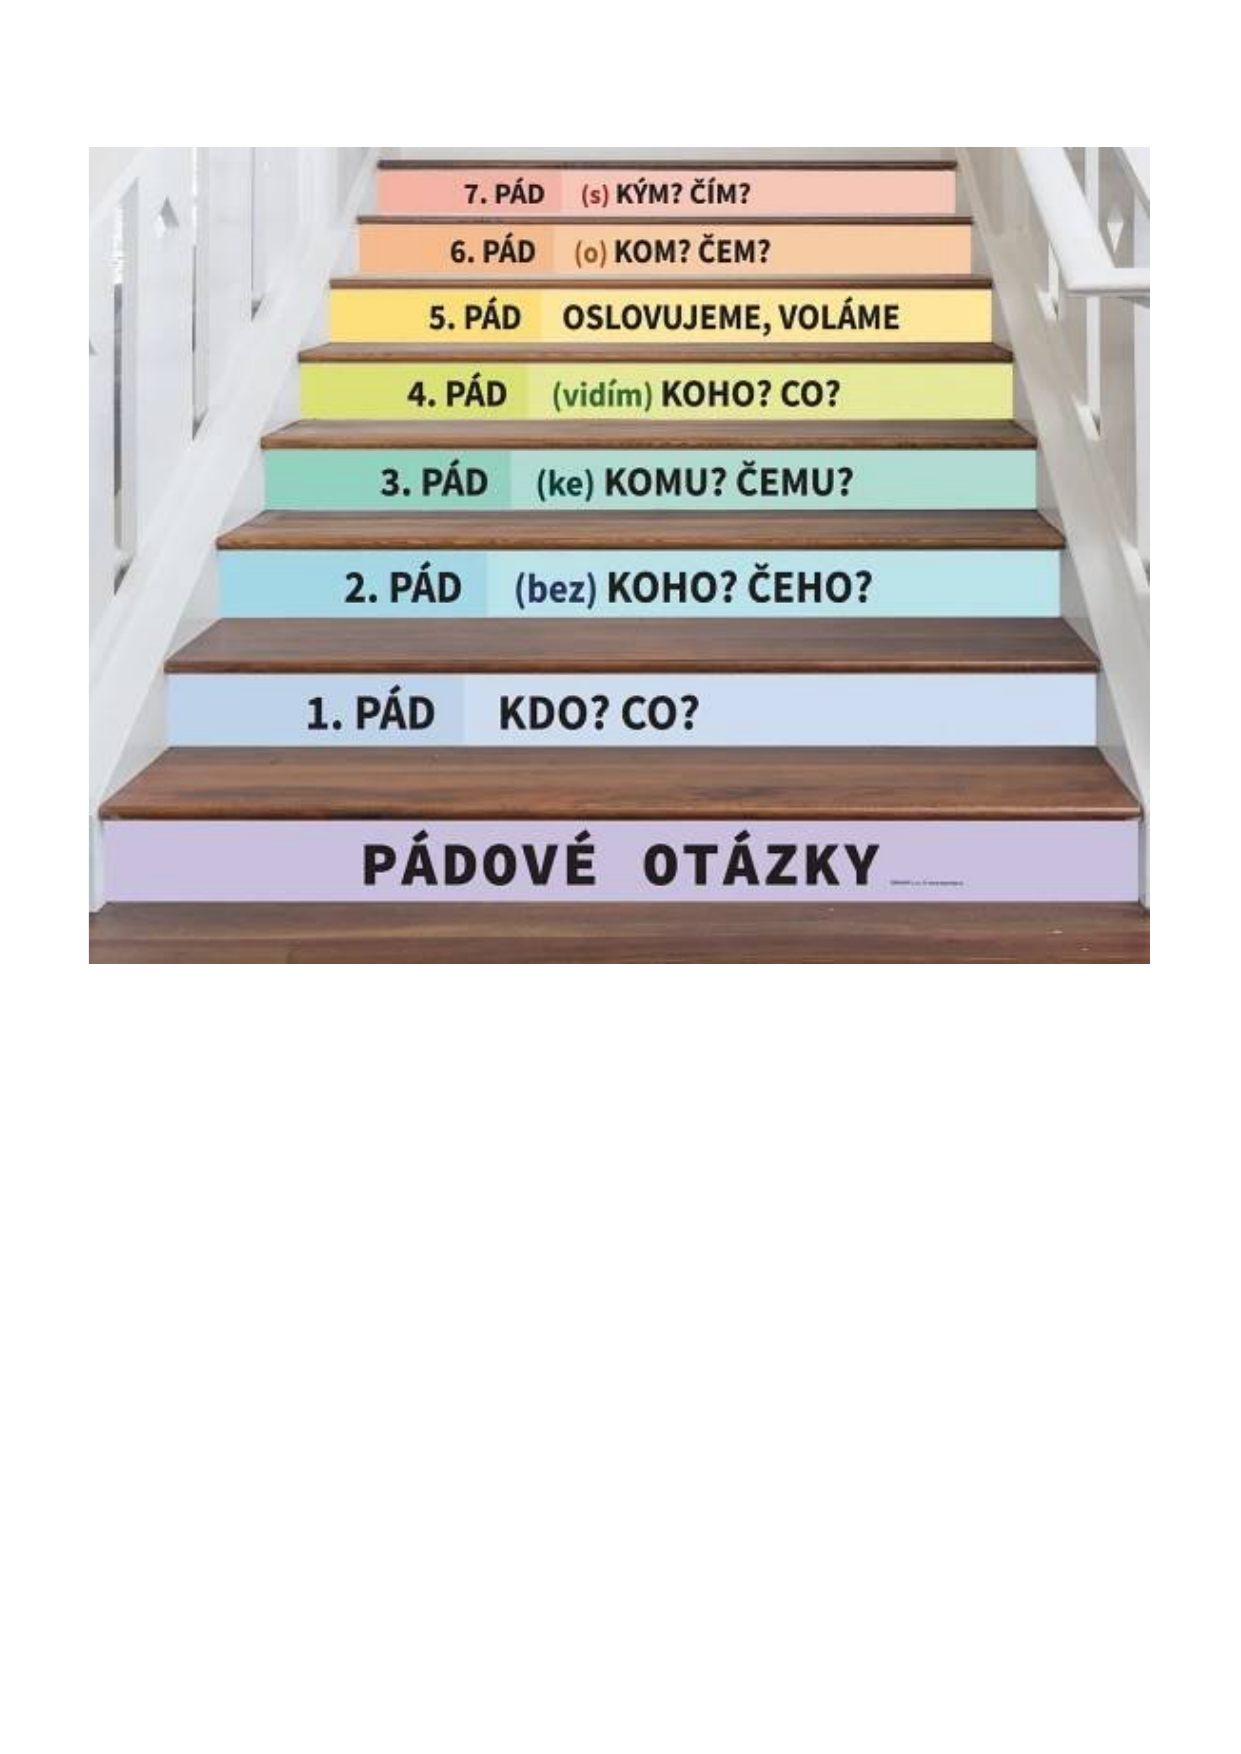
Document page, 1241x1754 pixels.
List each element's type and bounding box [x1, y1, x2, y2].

picture [88, 147, 1150, 964]
